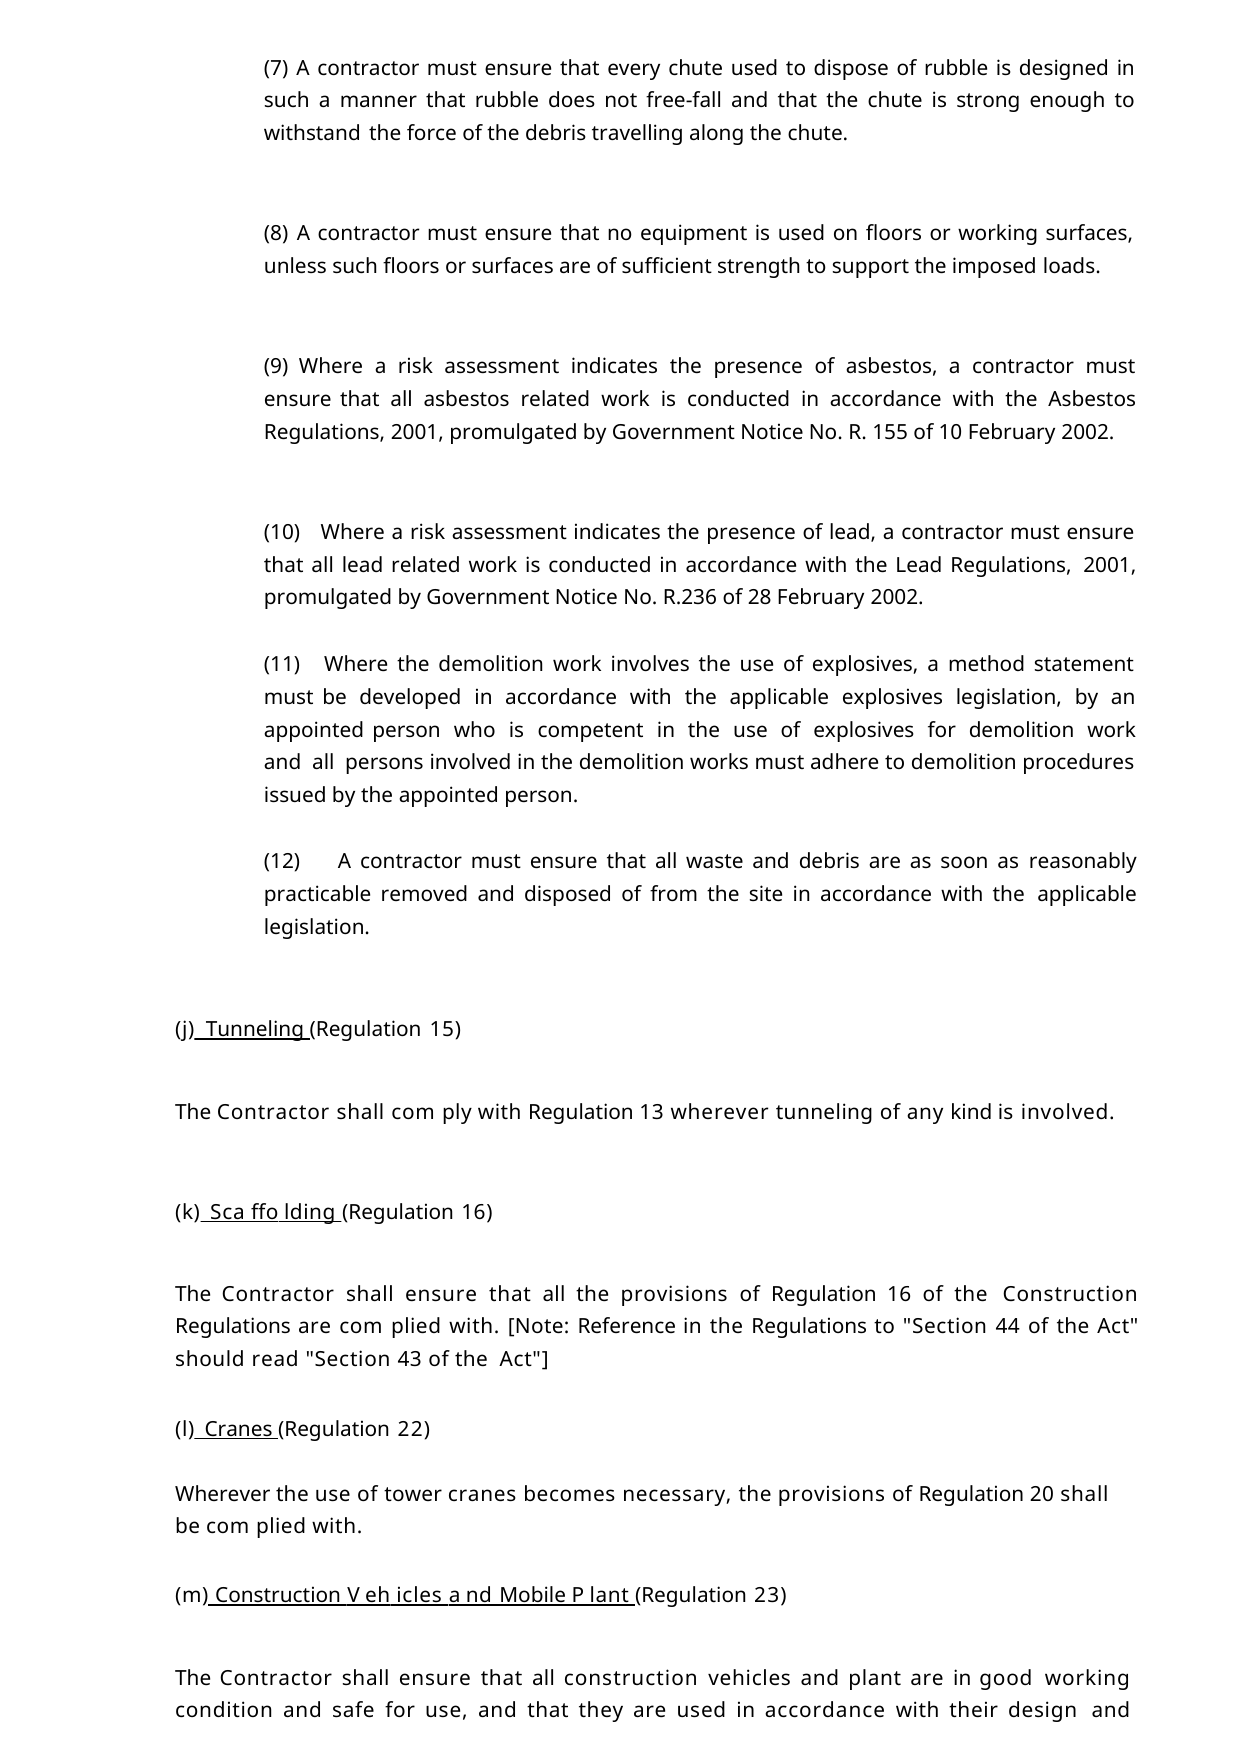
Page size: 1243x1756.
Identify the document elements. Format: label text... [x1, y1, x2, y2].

list Sca ffo lding (Regulation 16) [175, 1197, 1124, 1225]
list Where the demolition work involves the use of explosives, a method statement must be developed in accordance with the applicable explosives legislation, by an appointed person who is competent in the use of explosives for demolition work and all persons involved in the demolition works must adhere to demolition procedures issued by the appointed person. [264, 649, 1136, 808]
list Where a risk assessment indicates the presence of lead, a contractor must ensure that all lead related work is conducted in accordance with the Lead Regulations, 2001, promulgated by Government Notice No. R.236 of 28 February 2002. [264, 517, 1136, 611]
list Where a risk assessment indicates the presence of asbestos, a contractor must ensure that all asbestos related work is conducted in accordance with the Asbestos Regulations, 2001, promulgated by Government Notice No. R. 155 of 10 February 2002. [264, 352, 1136, 445]
list Tunneling (Regulation 15) [175, 1014, 1124, 1043]
list Cranes (Regulation 22) [175, 1414, 1149, 1442]
text The Contractor shall ensure that all the provisions of Regulation 16 of the Construction Regulations are com plied with. [Note: Reference in the Regulations to "Section 44 of the Act" should read "Section 43 of the Act"] [175, 1279, 1138, 1372]
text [175, 1663, 1130, 1724]
text Wherever the use of tower cranes becomes necessary, the provisions of Regulation 20 shall be com plied with. [175, 1479, 1124, 1540]
text The Contractor shall com ply with Regulation 13 wherever tunneling of any kind is involved. [175, 1097, 1124, 1125]
list A contractor must ensure that no equipment is used on floors or working surfaces, unless such floors or surfaces are of sufficient strength to support the imposed loads. [264, 218, 1135, 279]
list A contractor must ensure that all waste and debris are as soon as reasonably practicable removed and disposed of from the site in accordance with the applicable legislation. [264, 847, 1137, 940]
list Construction V eh icles a nd Mobile P lant (Regulation 23) [175, 1580, 1124, 1609]
list A contractor must ensure that every chute used to dispose of rubble is designed in such a manner that rubble does not free-fall and that the chute is strong enough to withstand the force of the debris travelling along the chute. [264, 53, 1136, 146]
